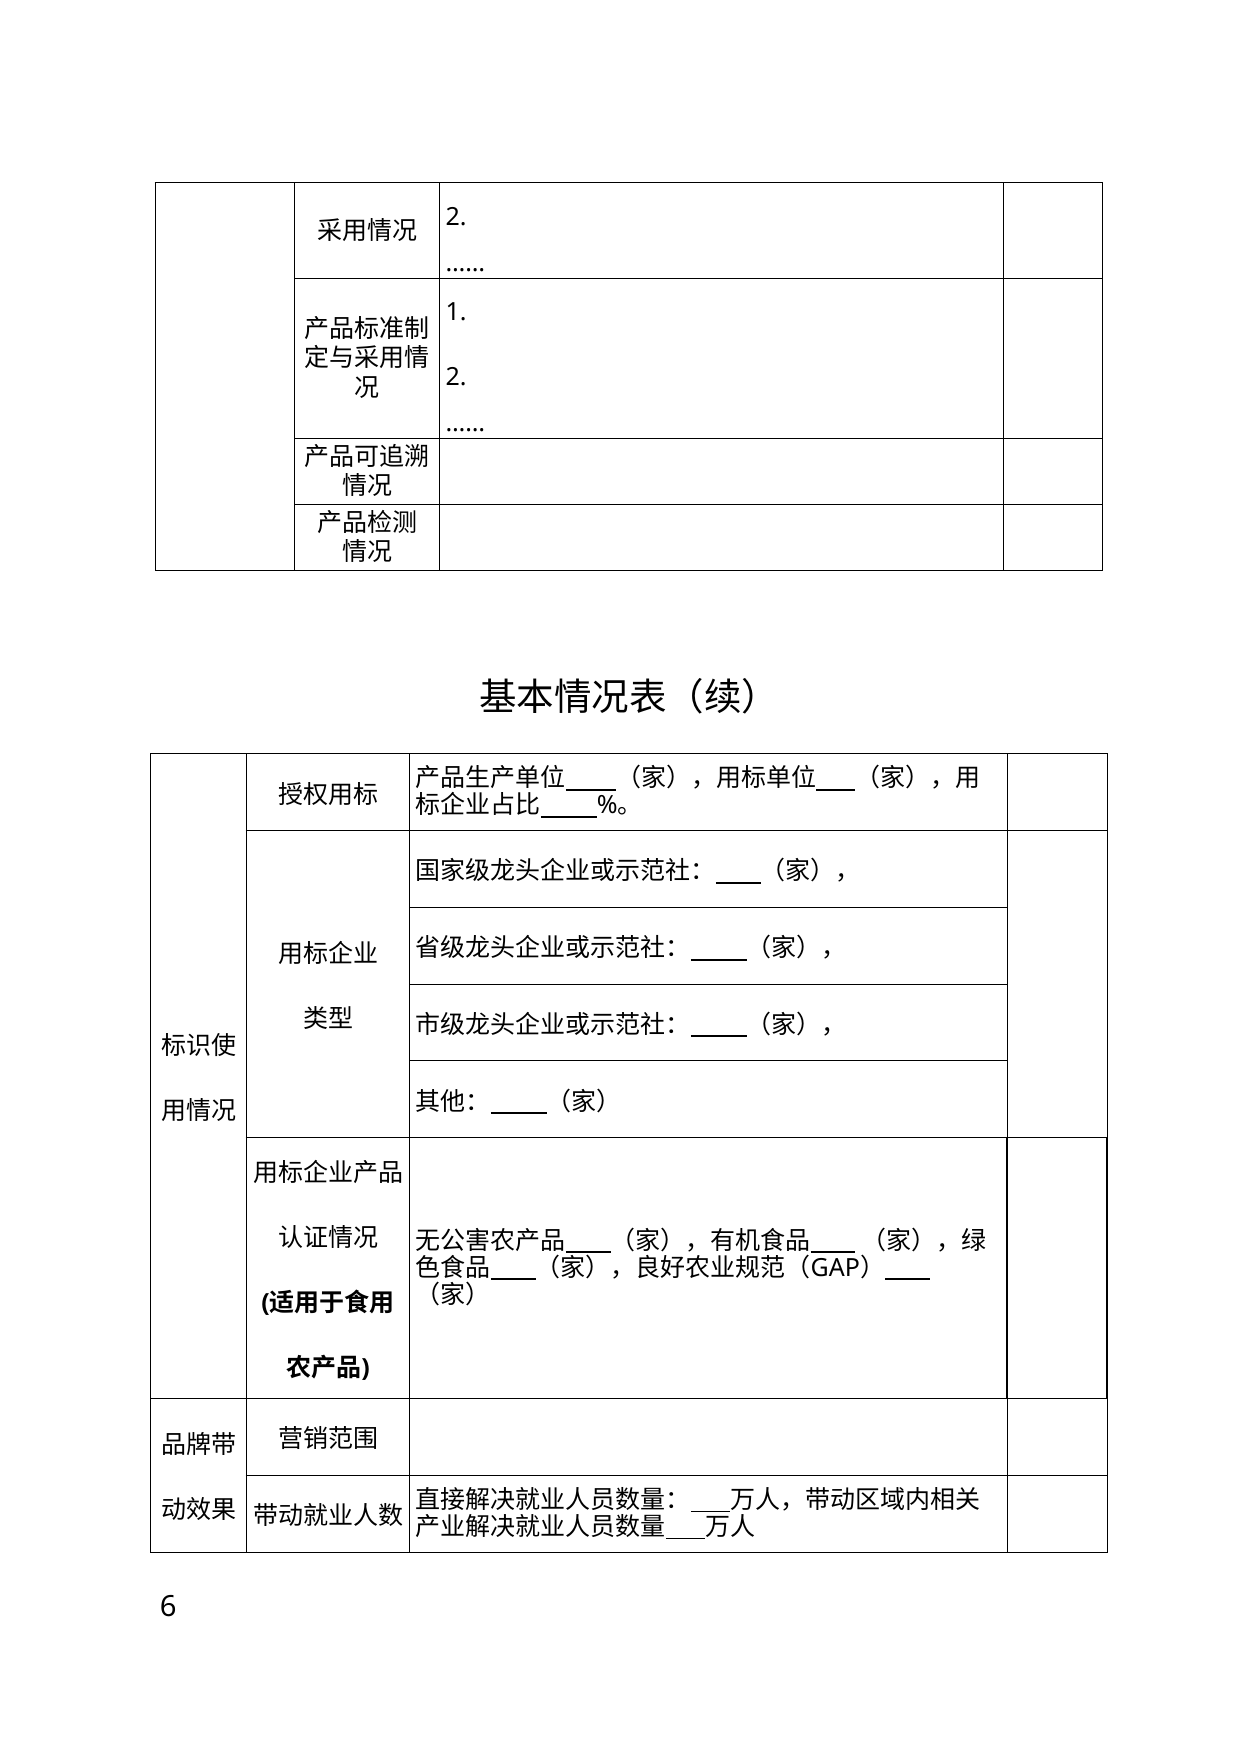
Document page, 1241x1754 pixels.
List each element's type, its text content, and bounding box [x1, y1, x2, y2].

table_cell [440, 505, 1003, 570]
table_cell 产品可追溯情况 [295, 439, 439, 504]
table_cell 带动就业人数 [247, 1476, 409, 1552]
table_cell 国家级龙头企业或示范社： （家）， [410, 831, 1007, 907]
table_cell 用标企业 类型 [247, 831, 409, 1137]
table_cell 直接解决就业人员数量： 万人，带动区域内相关产业解决就业人员数量 万人 [410, 1476, 1007, 1552]
table_cell 产品检测 情况 [295, 505, 439, 570]
table_cell [1004, 183, 1102, 277]
table_cell [1008, 831, 1107, 1137]
table_cell [1008, 1399, 1107, 1475]
table_cell [1004, 279, 1102, 438]
table_cell 市级龙头企业或示范社： （家）， [410, 985, 1007, 1060]
table_cell 省级龙头企业或示范社： （家）， [410, 908, 1007, 984]
table_cell [1008, 1138, 1106, 1398]
table_cell [1004, 439, 1102, 504]
table_header 授权用标 [247, 754, 409, 830]
table_header 产品生产单位 （家），用标单位 （家），用标企业占比 %。 [410, 754, 1007, 830]
table_cell 品牌带动效果 [151, 1399, 246, 1552]
table_cell 无公害农产品 （家），有机食品 （家），绿色食品 （家），良好农业规范（GAP） （家） [410, 1138, 1006, 1398]
table_cell 1. 2. …… [440, 183, 1003, 277]
table_header [1008, 754, 1107, 830]
table_cell [1004, 505, 1102, 570]
table_cell 1. 2. …… [440, 279, 1003, 438]
table_cell 其他： （家） [410, 1061, 1007, 1137]
text 基本情况表（续） [159, 661, 1098, 726]
table_cell [410, 1399, 1007, 1475]
table_cell [1008, 1476, 1107, 1552]
table_header 标识使用情况 [151, 754, 246, 1398]
table_cell [440, 439, 1003, 504]
table_cell 营销范围 [247, 1399, 409, 1475]
table_cell 生产技术 规范制定与采用情况 [295, 183, 439, 277]
table_cell 用标企业产品 认证情况 (适用于食用农产品) [247, 1138, 409, 1398]
table_cell 产品标准制定与采用情况 [295, 279, 439, 438]
